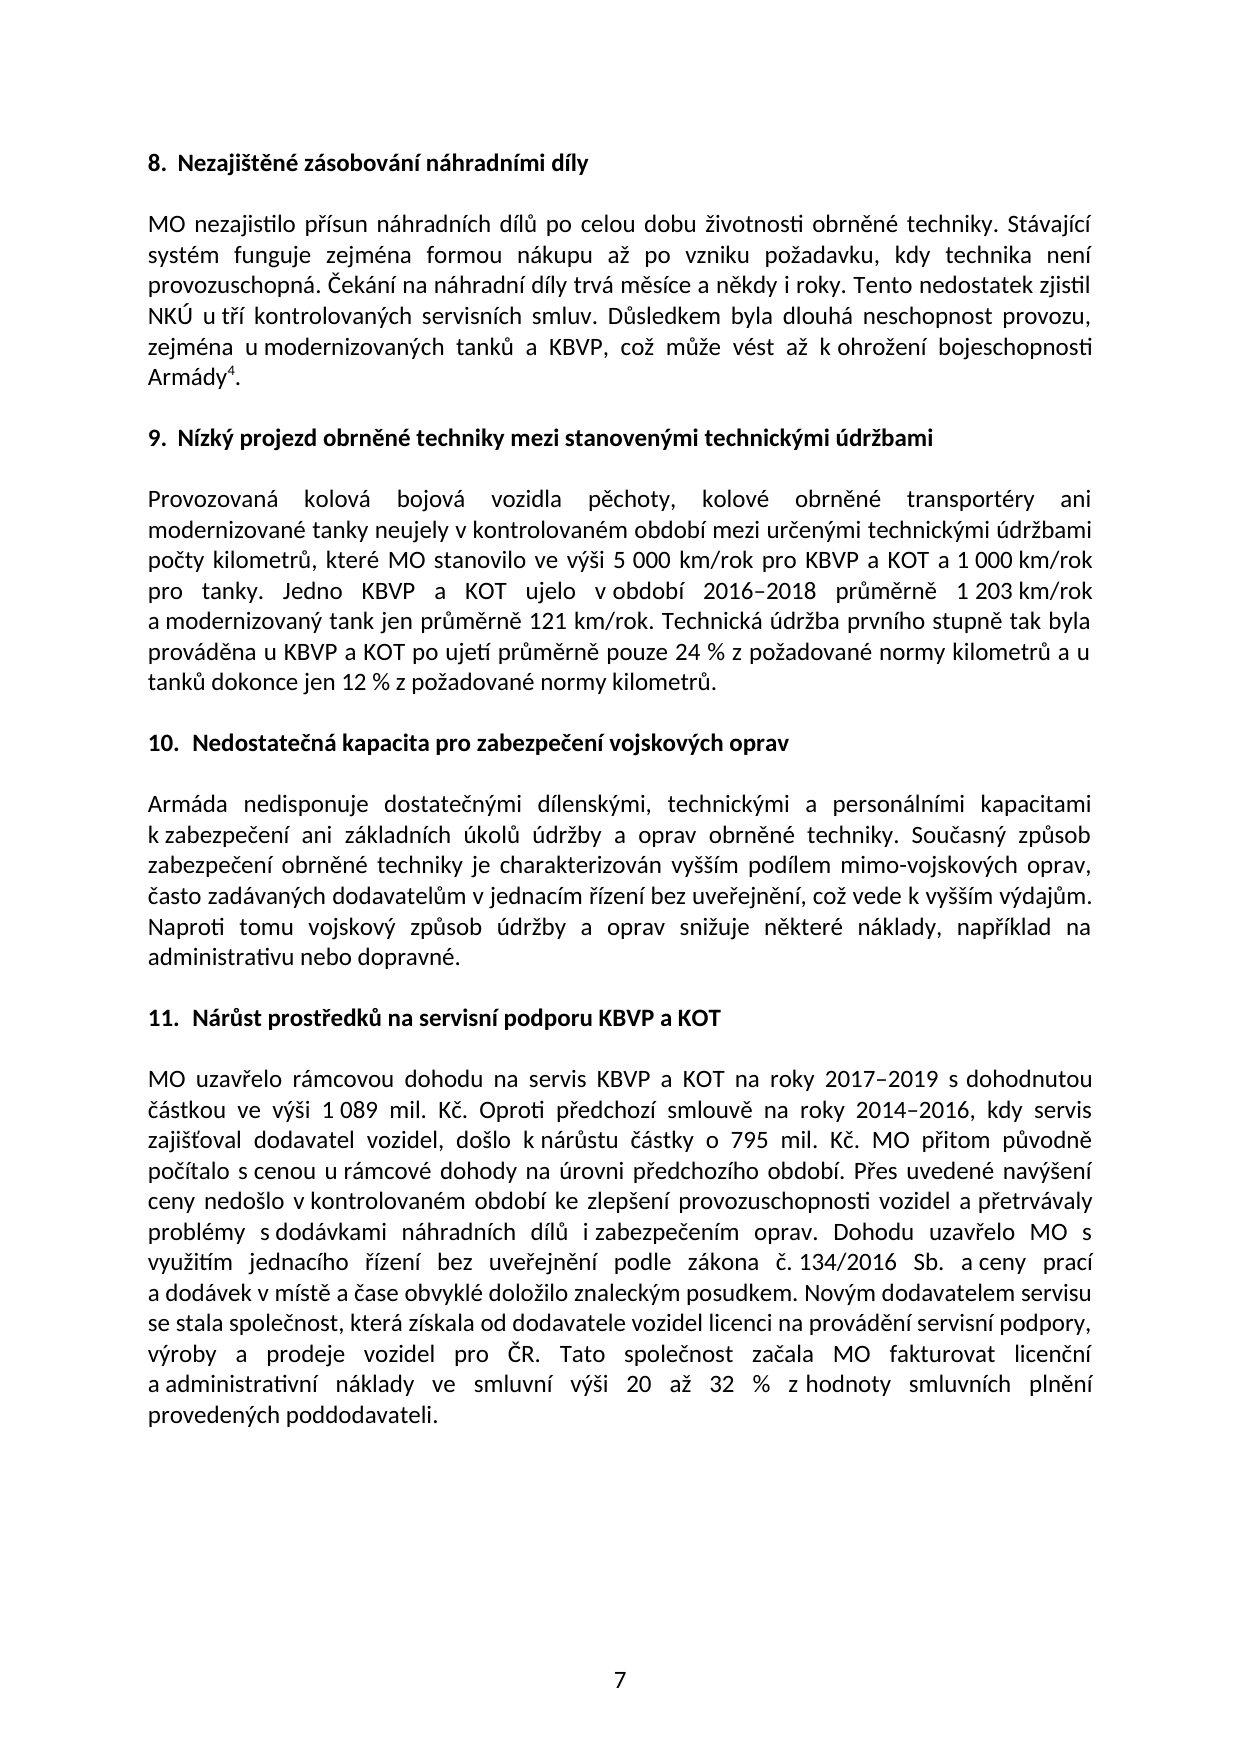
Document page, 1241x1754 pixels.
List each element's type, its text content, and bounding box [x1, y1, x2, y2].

list MO uzavřelo rámcovou dohodu na servis KBVP a KOT na roky 2017–2019 s dohodnutou částkou ve výši 1 089 mil. Kč. Oproti předchozí smlouvě na roky 2014–2016, kdy servis zajišťoval dodavatel vozidel, došlo k nárůstu částky o 795 mil. Kč. MO přitom původně počítalo s cenou u rámcové dohody na úrovni předchozího období. Přes uvedené navýšení ceny nedošlo v kontrolovaném období ke zlepšení provozuschopnosti vozidel a přetrvávaly problémy s dodávkami náhradních dílů i zabezpečením oprav. Dohodu uzavřelo MO s využitím jednacího řízení bez uveřejnění podle zákona č. 134/2016 Sb. a ceny prací a dodávek v místě a čase obvyklé doložilo znaleckým posudkem. Novým dodavatelem servisu se stala společnost, která získala od dodavatele vozidel licenci na provádění servisní podpory, výroby a prodeje vozidel pro ČR. Tato společnost začala MO fakturovat licenční a administrativní náklady ve smluvní výši 20 až 32 % z hodnoty smluvních plnění provedených poddodavateli. [148, 1063, 1093, 1429]
list Provozovaná kolová bojová vozidla pěchoty, kolové obrněné transportéry ani modernizované tanky neujely v kontrolovaném období mezi určenými technickými údržbami počty kilometrů, které MO stanovilo ve výši 5 000 km/rok pro KBVP a KOT a 1 000 km/rok pro tanky. Jedno KBVP a KOT ujelo v období 2016–2018 průměrně 1 203 km/rok a modernizovaný tank jen průměrně 121 km/rok. Technická údržba prvního stupně tak byla prováděna u KBVP a KOT po ujetí průměrně pouze 24 % z požadované normy kilometrů a u tanků dokonce jen 12 % z požadované normy kilometrů. [148, 483, 1093, 697]
list Nárůst prostředků na servisní podporu KBVP a KOT [148, 1002, 1093, 1033]
list Armáda nedisponuje dostatečnými dílenskými, technickými a personálními kapacitami k zabezpečení ani základních úkolů údržby a oprav obrněné techniky. Současný způsob zabezpečení obrněné techniky je charakterizován vyšším podílem mimo-vojskových oprav, často zadávaných dodavatelům v jednacím řízení bez uveřejnění, což vede k vyšším výdajům. Naproti tomu vojskový způsob údržby a oprav snižuje některé náklady, například na administrativu nebo dopravné. [148, 788, 1093, 972]
list Nedostatečná kapacita pro zabezpečení vojskových oprav [148, 727, 1093, 758]
list Nízký projezd obrněné techniky mezi stanovenými technickými údržbami [148, 422, 1093, 453]
list MO nezajistilo přísun náhradních dílů po celou dobu životnosti obrněné techniky. Stávající systém funguje zejména formou nákupu až po vzniku požadavku, kdy technika není provozuschopná. Čekání na náhradní díly trvá měsíce a někdy i roky. Tento nedostatek zjistil NKÚ u tří kontrolovaných servisních smluv. Důsledkem byla dlouhá neschopnost provozu, zejména u modernizovaných tanků a KBVP, což může vést až k ohrožení bojeschopnosti Armády4. [148, 209, 1093, 392]
list Nezajištěné zásobování náhradními díly [148, 148, 1093, 178]
